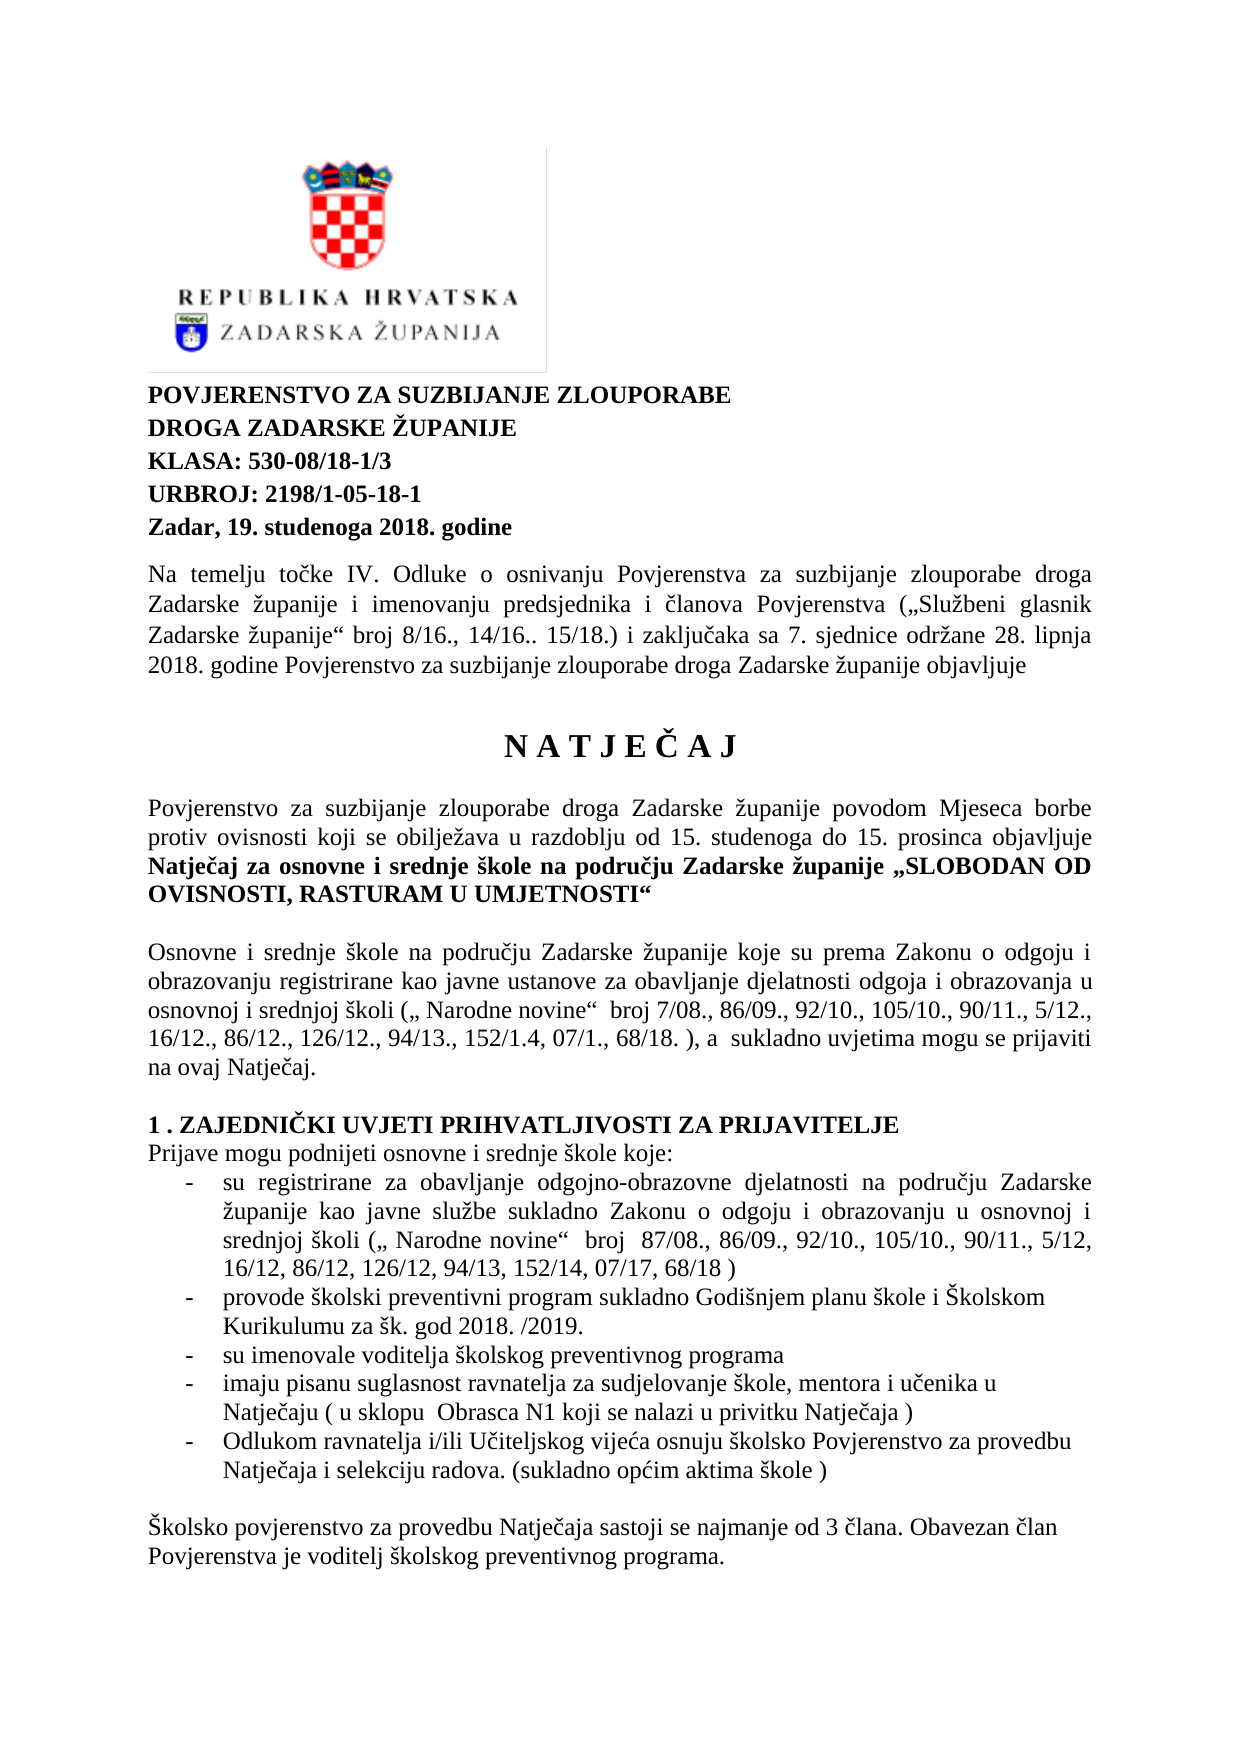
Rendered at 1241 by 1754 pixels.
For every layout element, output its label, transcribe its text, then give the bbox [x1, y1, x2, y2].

list provode školski preventivni program sukladno Godišnjem planu škole i Školskom Kurikulumu za šk. god 2018. /2019. [185, 1282, 1093, 1340]
text Zadar, 19. studenoga 2018. godine [148, 512, 1093, 541]
text KLASA: 530-08/18-1/3 [148, 446, 1093, 475]
list su imenovale voditelja školskog preventivnog programa [185, 1340, 1093, 1368]
text POVJERENSTVO ZA SUZBIJANJE ZLOUPORABE [148, 380, 1093, 409]
text Školsko povjerenstvo za provedbu Natječaja sastoji se najmanje od 3 člana. Obavezan član Povjerenstva je voditelj školskog preventivnog programa. [148, 1512, 1093, 1570]
text URBROJ: 2198/1-05-18-1 [148, 479, 1093, 508]
list Odlukom ravnatelja i/ili Učiteljskog vijeća osnuju školsko Povjerenstvo za provedbu Natječaja i selekciju radova. (sukladno općim aktima škole ) [185, 1426, 1093, 1483]
list imaju pisanu suglasnost ravnatelja za sudjelovanje škole, mentora i učenika u Natječaju ( u sklopu Obrasca N1 koji se nalazi u privitku Natječaja ) [185, 1368, 1093, 1426]
picture [147, 147, 550, 376]
text DROGA ZADARSKE ŽUPANIJE [148, 413, 1093, 442]
text Na temelju točke IV. Odluke o osnivanju Povjerenstva za suzbijanje zlouporabe droga Zadarske županije i imenovanju predsjednika i članova Povjerenstva („Službeni glasnik Zadarske županije“ broj 8/16., 14/16.. 15/18.) i zaključaka sa 7. sjednice održane 28. lipnja 2018. godine Povjerenstvo za suzbijanje zlouporabe droga Zadarske županije objavljuje [148, 559, 1093, 679]
list su registrirane za obavljanje odgojno-obrazovne djelatnosti na području Zadarske županije kao javne službe sukladno Zakonu o odgoju i obrazovanju u osnovnoj i srednjoj školi („ Narodne novine“ broj 87/08., 86/09., 92/10., 105/10., 90/11., 5/12, 16/12, 86/12, 126/12, 94/13, 152/14, 07/17, 68/18 ) [185, 1167, 1093, 1282]
text 1 . ZAJEDNIČKI UVJETI PRIHVATLJIVOSTI ZA PRIJAVITELJE [148, 1110, 1093, 1138]
text Osnovne i srednje škole na području Zadarske županije koje su prema Zakonu o odgoju i obrazovanju registrirane kao javne ustanove za obavljanje djelatnosti odgoja i obrazovanja u osnovnoj i srednjoj školi („ Narodne novine“ broj 7/08., 86/09., 92/10., 105/10., 90/11., 5/12., 16/12., 86/12., 126/12., 94/13., 152/1.4, 07/1., 68/18. ), a sukladno uvjetima mogu se prijaviti na ovaj Natječaj. [148, 937, 1093, 1081]
text N A T J E Č A J [148, 726, 1093, 764]
text Povjerenstvo za suzbijanje zlouporabe droga Zadarske županije povodom Mjeseca borbe protiv ovisnosti koji se obilježava u razdoblju od 15. studenoga do 15. prosinca objavljuje Natječaj za osnovne i srednje škole na području Zadarske županije „SLOBODAN OD OVISNOSTI, RASTURAM U UMJETNOSTI“ [148, 793, 1093, 908]
text Prijave mogu podnijeti osnovne i srednje škole koje: [148, 1138, 1093, 1167]
